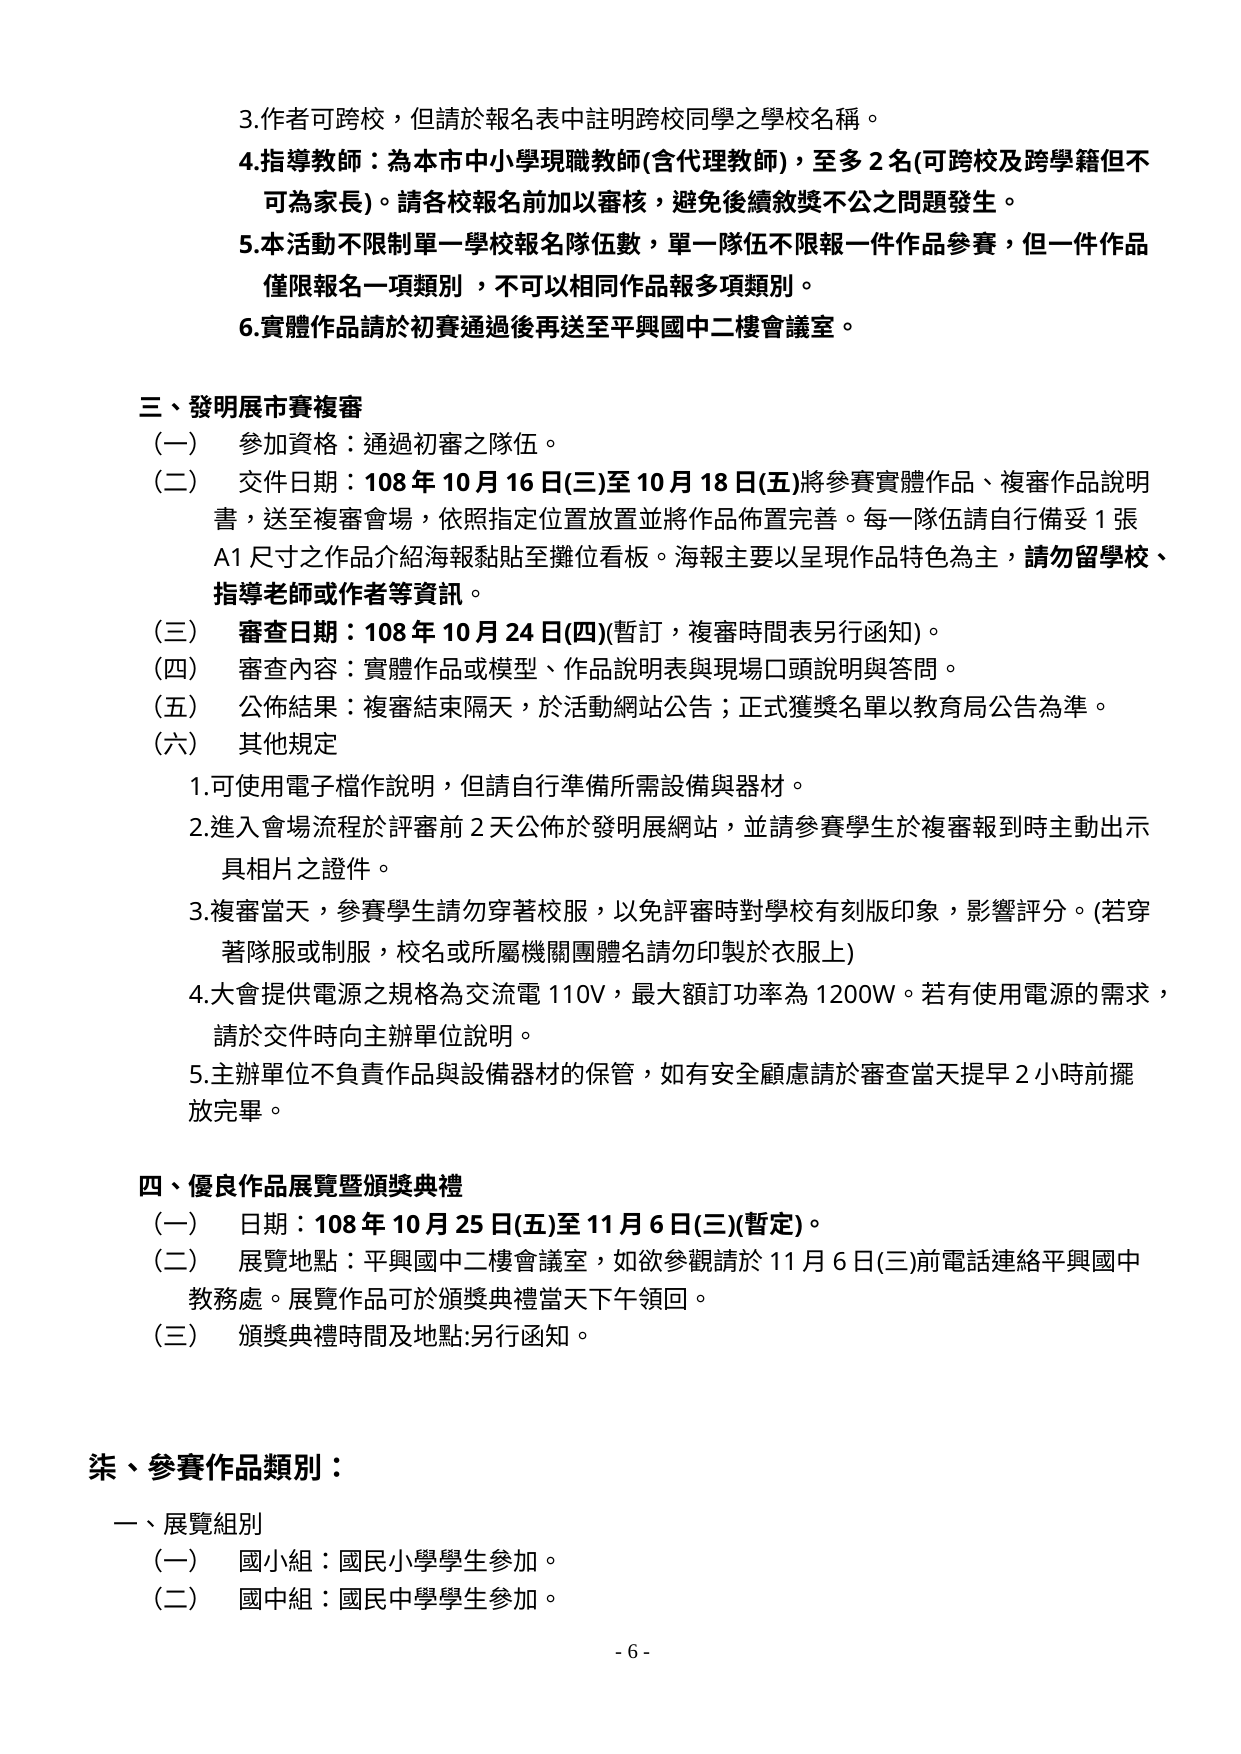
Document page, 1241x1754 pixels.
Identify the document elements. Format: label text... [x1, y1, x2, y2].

text 一、展覽組別 [89, 1503, 1152, 1541]
text 3.複審當天，參賽學生請勿穿著校服，以免評審時對學校有刻版印象，影響評分。(若穿著隊服或制服，校名或所屬機關團體名請勿印製於衣服上) [189, 887, 1152, 970]
text 柒、參賽作品類別： [89, 1428, 1152, 1503]
text 6.實體作品請於初賽通過後再送至平興國中二樓會議室。 [239, 303, 1152, 345]
list 國中組：國民中學學生參加。 [139, 1578, 1152, 1616]
list 國小組：國民小學學生參加。 [139, 1541, 1152, 1578]
text 四、優良作品展覽暨頒獎典禮 [89, 1166, 1152, 1203]
text 3.作者可跨校，但請於報名表中註明跨校同學之學校名稱。 [239, 95, 1152, 137]
list 日期：108年10月25日(五)至11月6日(三)(暫定)。 [139, 1203, 1152, 1241]
list 審查內容：實體作品或模型、作品說明表與現場口頭說明與答問。 [139, 649, 1152, 687]
list 審查日期：108年10月24日(四)(暫訂，複審時間表另行函知)。 [139, 612, 1152, 649]
text 5.主辦單位不負責作品與設備器材的保管，如有安全顧慮請於審查當天提早2小時前擺放完畢。 [189, 1053, 1152, 1128]
list 其他規定 [139, 724, 1152, 762]
text 2.進入會場流程於評審前2天公佈於發明展網站，並請參賽學生於複審報到時主動出示具相片之證件。 [189, 803, 1152, 887]
text 5.本活動不限制單一學校報名隊伍數，單一隊伍不限報一件作品參賽，但一件作品僅限報名一項類別 ，不可以相同作品報多項類別。 [239, 220, 1152, 303]
text 三、發明展市賽複審 [89, 387, 1152, 424]
list 公佈結果：複審結束隔天，於活動網站公告；正式獲獎名單以教育局公告為準。 [139, 687, 1152, 724]
list 展覽地點：平興國中二樓會議室，如欲參觀請於11月6日(三)前電話連絡平興國中教務處。展覽作品可於頒獎典禮當天下午領回。 [139, 1241, 1152, 1316]
list 參加資格：通過初審之隊伍。 [139, 424, 1152, 462]
text 4.指導教師：為本市中小學現職教師(含代理教師)，至多2名(可跨校及跨學籍但不可為家長)。請各校報名前加以審核，避免後續敘獎不公之問題發生。 [239, 137, 1152, 220]
list 交件日期：108年10月16日(三)至10月18日(五)將參賽實體作品、複審作品說明書，送至複審會場，依照指定位置放置並將作品佈置完善。每一隊伍請自行備妥1張A1尺寸之作品介紹海報黏貼至攤位看板。海報主要以呈現作品特色為主，請勿留學校、指導老師或作者等資訊。 [139, 462, 1152, 612]
text 1.可使用電子檔作說明，但請自行準備所需設備與器材。 [89, 762, 1152, 803]
list 頒獎典禮時間及地點:另行函知。 [139, 1316, 1152, 1353]
text 4.大會提供電源之規格為交流電110V，最大額訂功率為1200W。若有使用電源的需求，請於交件時向主辦單位說明。 [189, 970, 1152, 1053]
